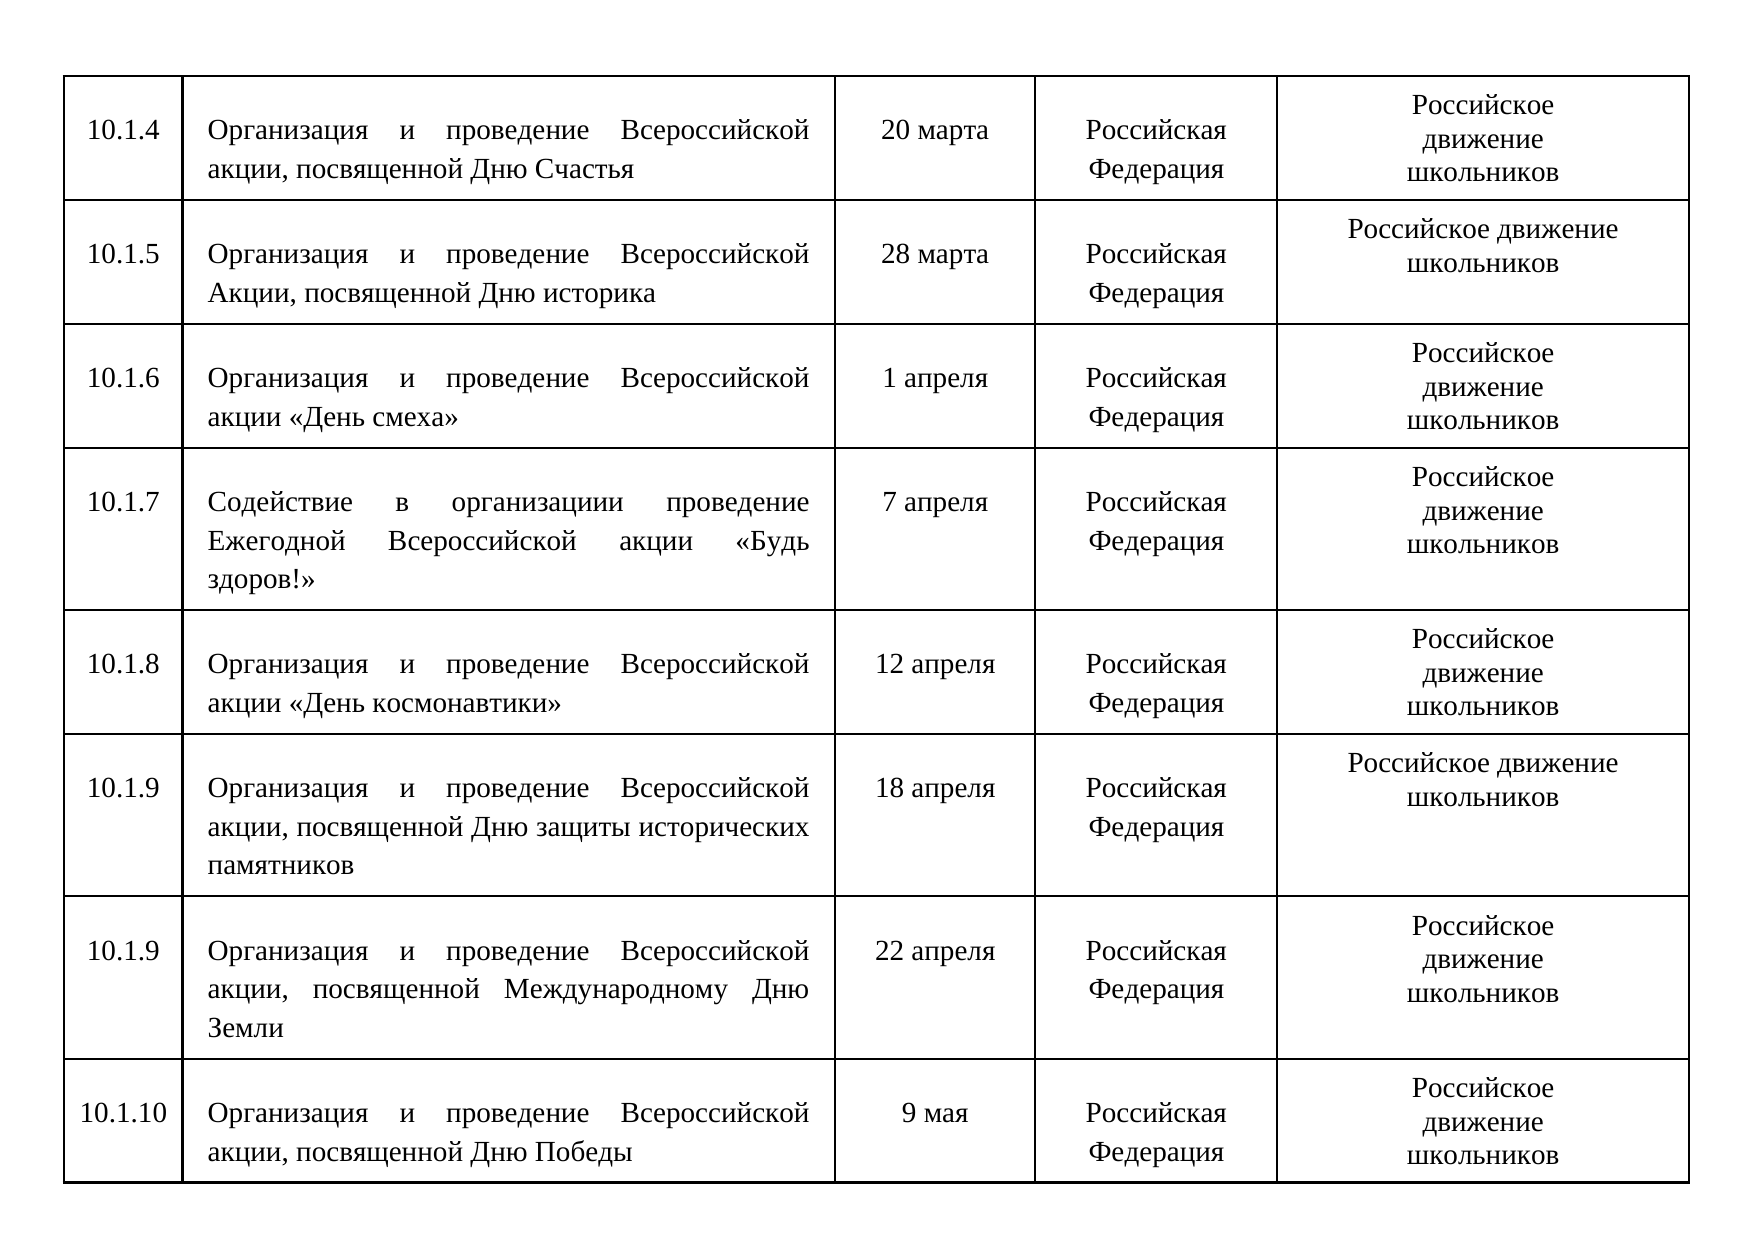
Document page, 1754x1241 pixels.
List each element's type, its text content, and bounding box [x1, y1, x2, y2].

table_cell 18 апреля [836, 735, 1034, 895]
table_cell 28 марта [836, 201, 1034, 323]
table_cell Российское движение школьников [1278, 611, 1688, 733]
table_cell Российская Федерация [1036, 325, 1276, 447]
table_cell Российское движение школьников [1278, 449, 1688, 609]
table_cell 10.1.5 [65, 201, 181, 323]
table_cell 10.1.9 [65, 735, 181, 895]
table_cell 22 апреля [836, 897, 1034, 1058]
table_cell 10.1.7 [65, 449, 181, 609]
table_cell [1278, 1060, 1688, 1181]
table_cell Российское движение школьников [1278, 897, 1688, 1058]
table_cell Организация и проведение Всероссийской акции «День космонавтики» [184, 611, 834, 733]
table_cell Российская Федерация [1036, 201, 1276, 323]
table_cell Российская Федерация [1036, 897, 1276, 1058]
table_cell Российская Федерация [1036, 611, 1276, 733]
table_cell Организация и проведение Всероссийской акции, посвященной Дню Победы [184, 1060, 834, 1181]
table_cell 7 апреля [836, 449, 1034, 609]
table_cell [1036, 77, 1276, 199]
table_cell Российская Федерация [1036, 449, 1276, 609]
table_cell Организация и проведение Всероссийской акции, посвященной Дню Счастья [184, 77, 834, 199]
table_cell Организация и проведение Всероссийской акции «День смеха» [184, 325, 834, 447]
table_cell Организация и проведение Всероссийской Акции, посвященной Дню историка [184, 201, 834, 323]
table_cell Российское движение школьников [1278, 735, 1688, 895]
table_cell 9 мая [836, 1060, 1034, 1181]
table_cell Российская Федерация [1036, 735, 1276, 895]
table_cell 20 марта [836, 77, 1034, 199]
table_cell 10.1.6 [65, 325, 181, 447]
table_cell 10.1.8 [65, 611, 181, 733]
table_cell Организация и проведение Всероссийской акции, посвященной Международному Дню Земли [184, 897, 834, 1058]
table_cell 1 апреля [836, 325, 1034, 447]
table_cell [1036, 1060, 1276, 1181]
table_cell Организация и проведение Всероссийской акции, посвященной Дню защиты исторических памятников [184, 735, 834, 895]
table_cell 10.1.9 [65, 897, 181, 1058]
table_cell Российское движение школьников [1278, 325, 1688, 447]
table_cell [1278, 77, 1688, 199]
table_cell 10.1.4 [65, 77, 181, 199]
table_cell 12 апреля [836, 611, 1034, 733]
table_cell Содействие в организациии проведение Ежегодной Всероссийской акции «Будь здоров!» [184, 449, 834, 609]
table_cell Российское движение школьников [1278, 201, 1688, 323]
table_cell 10.1.10 [65, 1060, 181, 1181]
